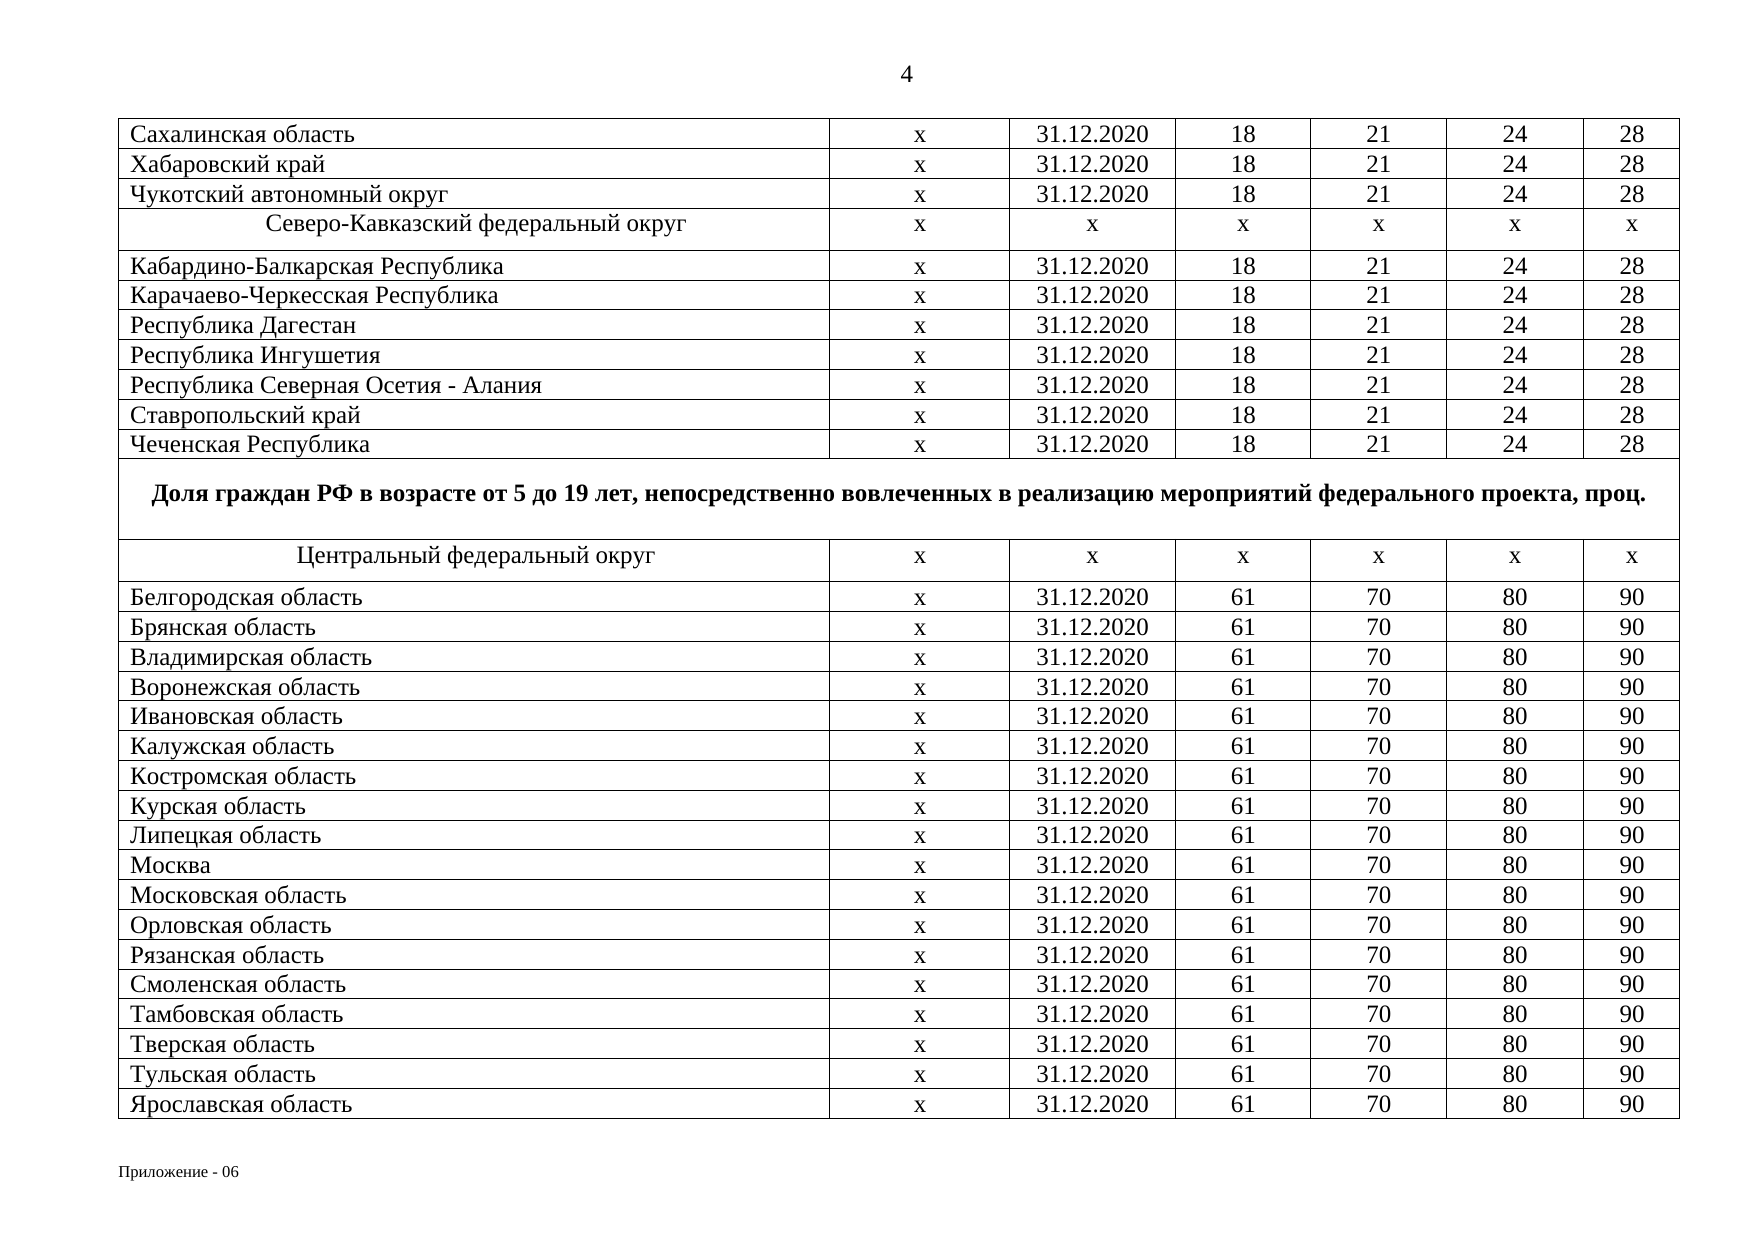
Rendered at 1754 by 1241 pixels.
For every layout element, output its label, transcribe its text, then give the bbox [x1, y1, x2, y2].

table_cell 24 [1447, 179, 1583, 207]
table_cell Чеченская Республика [119, 430, 829, 458]
table_cell 31.12.2020 [1010, 179, 1175, 207]
table_cell 80 [1447, 910, 1583, 939]
table_cell 28 [1584, 179, 1679, 207]
table_cell 70 [1311, 612, 1446, 641]
table_cell 90 [1584, 672, 1679, 700]
table_cell Владимирская область [119, 642, 829, 671]
table_cell 31.12.2020 [1010, 701, 1175, 730]
table_cell х [830, 251, 1009, 279]
table_cell 80 [1447, 731, 1583, 760]
table_cell 80 [1447, 940, 1583, 968]
table_cell 80 [1447, 821, 1583, 849]
table_cell 31.12.2020 [1010, 119, 1175, 148]
table_cell 31.12.2020 [1010, 370, 1175, 399]
table_cell х [830, 310, 1009, 339]
table_cell Сахалинская область [119, 119, 829, 148]
table_cell 70 [1311, 821, 1446, 849]
table_cell х [830, 642, 1009, 671]
table_cell 31.12.2020 [1010, 281, 1175, 309]
table_cell 70 [1311, 940, 1446, 968]
table_cell 80 [1447, 791, 1583, 819]
table_cell 90 [1584, 999, 1679, 1028]
table_cell Тверская область [119, 1029, 829, 1058]
table_cell 28 [1584, 370, 1679, 399]
table_cell 90 [1584, 821, 1679, 849]
table_cell 31.12.2020 [1010, 340, 1175, 369]
table_cell Кабардино-Балкарская Республика [119, 251, 829, 279]
table_cell х [830, 791, 1009, 819]
table_cell х [830, 119, 1009, 148]
table_cell х [830, 701, 1009, 730]
table_cell 80 [1447, 612, 1583, 641]
table_cell Тамбовская область [119, 999, 829, 1028]
table_cell 24 [1447, 251, 1583, 279]
table_cell х [1447, 540, 1583, 581]
table_cell 90 [1584, 910, 1679, 939]
table_cell 31.12.2020 [1010, 970, 1175, 998]
table_cell 61 [1176, 940, 1310, 968]
table_cell х [830, 731, 1009, 760]
table_cell 24 [1447, 310, 1583, 339]
table_cell 31.12.2020 [1010, 821, 1175, 849]
table_cell 31.12.2020 [1010, 400, 1175, 428]
table_cell 31.12.2020 [1010, 310, 1175, 339]
table_cell 90 [1584, 612, 1679, 641]
table_cell х [1010, 209, 1175, 250]
table_cell 80 [1447, 999, 1583, 1028]
table_cell Белгородская область [119, 582, 829, 611]
table_cell 70 [1311, 731, 1446, 760]
table_cell х [830, 612, 1009, 641]
table_cell 80 [1447, 970, 1583, 998]
table_cell 90 [1584, 642, 1679, 671]
table_cell 80 [1447, 761, 1583, 790]
table_cell 70 [1311, 1059, 1446, 1088]
table_cell 28 [1584, 119, 1679, 148]
table_cell Москва [119, 850, 829, 879]
table_cell 18 [1176, 281, 1310, 309]
table_cell 61 [1176, 731, 1310, 760]
table_cell 90 [1584, 1089, 1679, 1117]
table_cell 28 [1584, 281, 1679, 309]
table_cell 28 [1584, 340, 1679, 369]
table_cell х [830, 1059, 1009, 1088]
table_cell 31.12.2020 [1010, 999, 1175, 1028]
table_cell 18 [1176, 430, 1310, 458]
table_cell 31.12.2020 [1010, 1059, 1175, 1088]
table_cell х [1311, 209, 1446, 250]
table_cell 80 [1447, 672, 1583, 700]
table_cell 24 [1447, 149, 1583, 178]
table_cell 18 [1176, 179, 1310, 207]
table_cell х [830, 1029, 1009, 1058]
table_cell 31.12.2020 [1010, 731, 1175, 760]
table_cell 21 [1311, 430, 1446, 458]
table_cell Северо-Кавказский федеральный округ [119, 209, 829, 250]
table_cell 24 [1447, 119, 1583, 148]
table_cell 61 [1176, 910, 1310, 939]
table_cell 21 [1311, 119, 1446, 148]
table_cell 61 [1176, 701, 1310, 730]
table_cell х [830, 540, 1009, 581]
table_cell Центральный федеральный округ [119, 540, 829, 581]
table_cell 31.12.2020 [1010, 149, 1175, 178]
table_cell 90 [1584, 791, 1679, 819]
table_cell 90 [1584, 850, 1679, 879]
table_cell 70 [1311, 1029, 1446, 1058]
table_cell 70 [1311, 701, 1446, 730]
table_cell 61 [1176, 672, 1310, 700]
table_cell х [1584, 540, 1679, 581]
table_cell х [830, 370, 1009, 399]
table_cell 28 [1584, 149, 1679, 178]
table_cell 80 [1447, 642, 1583, 671]
table_cell Республика Дагестан [119, 310, 829, 339]
table_cell 24 [1447, 340, 1583, 369]
table_cell 80 [1447, 1059, 1583, 1088]
table_cell 24 [1447, 400, 1583, 428]
table_cell Воронежская область [119, 672, 829, 700]
table_cell 21 [1311, 149, 1446, 178]
table_cell Ивановская область [119, 701, 829, 730]
table_cell х [830, 910, 1009, 939]
table_cell 61 [1176, 791, 1310, 819]
table_cell 28 [1584, 400, 1679, 428]
table_cell 61 [1176, 1029, 1310, 1058]
table_cell Костромская область [119, 761, 829, 790]
table_cell 24 [1447, 281, 1583, 309]
table_cell Чукотский автономный округ [119, 179, 829, 207]
table_cell 61 [1176, 1059, 1310, 1088]
table_cell 61 [1176, 821, 1310, 849]
table_cell х [1584, 209, 1679, 250]
table_cell 31.12.2020 [1010, 940, 1175, 968]
table_cell Ставропольский край [119, 400, 829, 428]
table_cell х [1176, 540, 1310, 581]
table_cell х [830, 880, 1009, 909]
table_cell 31.12.2020 [1010, 791, 1175, 819]
table_cell 31.12.2020 [1010, 582, 1175, 611]
table_cell х [1010, 540, 1175, 581]
table_cell 18 [1176, 340, 1310, 369]
table_cell Ярославская область [119, 1089, 829, 1117]
table_cell 31.12.2020 [1010, 612, 1175, 641]
table_cell 90 [1584, 701, 1679, 730]
table_cell 31.12.2020 [1010, 761, 1175, 790]
table_cell Карачаево-Черкесская Республика [119, 281, 829, 309]
table_cell 70 [1311, 642, 1446, 671]
table_cell 61 [1176, 999, 1310, 1028]
table_cell Республика Ингушетия [119, 340, 829, 369]
table_cell Липецкая область [119, 821, 829, 849]
table_cell 24 [1447, 370, 1583, 399]
table_cell 21 [1311, 340, 1446, 369]
table_cell 31.12.2020 [1010, 642, 1175, 671]
table_cell х [830, 761, 1009, 790]
table_cell 70 [1311, 970, 1446, 998]
table_cell 18 [1176, 119, 1310, 148]
table_cell 61 [1176, 642, 1310, 671]
table_cell 21 [1311, 179, 1446, 207]
table_cell 31.12.2020 [1010, 430, 1175, 458]
table_cell 31.12.2020 [1010, 251, 1175, 279]
table_cell Рязанская область [119, 940, 829, 968]
table_cell х [830, 281, 1009, 309]
table_cell х [1176, 209, 1310, 250]
table_cell 31.12.2020 [1010, 850, 1175, 879]
table_cell 21 [1311, 400, 1446, 428]
table_cell 21 [1311, 370, 1446, 399]
table_cell 21 [1311, 251, 1446, 279]
table_cell Московская область [119, 880, 829, 909]
table_cell 80 [1447, 1029, 1583, 1058]
table_cell х [1447, 209, 1583, 250]
table_cell х [830, 970, 1009, 998]
table_cell 70 [1311, 582, 1446, 611]
table_cell х [830, 672, 1009, 700]
table_cell 24 [1447, 430, 1583, 458]
table_cell 70 [1311, 880, 1446, 909]
table_cell Тульская область [119, 1059, 829, 1088]
table_cell 70 [1311, 850, 1446, 879]
table_cell 80 [1447, 1089, 1583, 1117]
table_cell 70 [1311, 761, 1446, 790]
table_cell 31.12.2020 [1010, 1029, 1175, 1058]
table_cell 90 [1584, 940, 1679, 968]
table_cell Курская область [119, 791, 829, 819]
table_cell Брянская область [119, 612, 829, 641]
table_cell 28 [1584, 430, 1679, 458]
table_cell 70 [1311, 672, 1446, 700]
table_cell х [830, 179, 1009, 207]
table_cell 90 [1584, 761, 1679, 790]
table_cell х [830, 209, 1009, 250]
table_cell х [830, 340, 1009, 369]
table_cell 70 [1311, 1089, 1446, 1117]
table_cell 61 [1176, 970, 1310, 998]
table_cell 21 [1311, 310, 1446, 339]
table_cell х [1311, 540, 1446, 581]
table_cell х [830, 582, 1009, 611]
table_cell 90 [1584, 1029, 1679, 1058]
table_cell х [830, 940, 1009, 968]
table_cell Хабаровский край [119, 149, 829, 178]
table_cell 31.12.2020 [1010, 672, 1175, 700]
table_cell х [830, 149, 1009, 178]
table_cell Калужская область [119, 731, 829, 760]
table_cell 31.12.2020 [1010, 1089, 1175, 1117]
table_cell 80 [1447, 582, 1583, 611]
table_cell Смоленская область [119, 970, 829, 998]
table_cell 90 [1584, 731, 1679, 760]
table_cell 31.12.2020 [1010, 910, 1175, 939]
table_cell 61 [1176, 582, 1310, 611]
table_cell 70 [1311, 910, 1446, 939]
table_cell 28 [1584, 310, 1679, 339]
table_cell 18 [1176, 310, 1310, 339]
table_cell 70 [1311, 999, 1446, 1028]
table_cell Республика Северная Осетия - Алания [119, 370, 829, 399]
table_cell 61 [1176, 761, 1310, 790]
table_cell 18 [1176, 370, 1310, 399]
table_cell 80 [1447, 850, 1583, 879]
table_cell 90 [1584, 880, 1679, 909]
table_cell х [830, 999, 1009, 1028]
table_cell х [830, 850, 1009, 879]
table_cell Орловская область [119, 910, 829, 939]
table_cell 61 [1176, 612, 1310, 641]
table_cell 80 [1447, 701, 1583, 730]
table_cell 18 [1176, 251, 1310, 279]
table_cell 61 [1176, 880, 1310, 909]
table_cell 90 [1584, 970, 1679, 998]
table_cell х [830, 430, 1009, 458]
table_cell 18 [1176, 149, 1310, 178]
table_cell х [830, 400, 1009, 428]
table_cell 28 [1584, 251, 1679, 279]
table_cell х [830, 1089, 1009, 1117]
table_cell 18 [1176, 400, 1310, 428]
table_cell 90 [1584, 582, 1679, 611]
table_cell 61 [1176, 850, 1310, 879]
table_cell 61 [1176, 1089, 1310, 1117]
table_cell 31.12.2020 [1010, 880, 1175, 909]
table_cell 70 [1311, 791, 1446, 819]
table_cell 21 [1311, 281, 1446, 309]
table_cell 80 [1447, 880, 1583, 909]
table_cell х [830, 821, 1009, 849]
table_cell 90 [1584, 1059, 1679, 1088]
table_cell Доля граждан РФ в возрасте от 5 до 19 лет, непосредственно вовлеченных в реализацию мероприятий федерального проекта, проц. [119, 459, 1679, 539]
